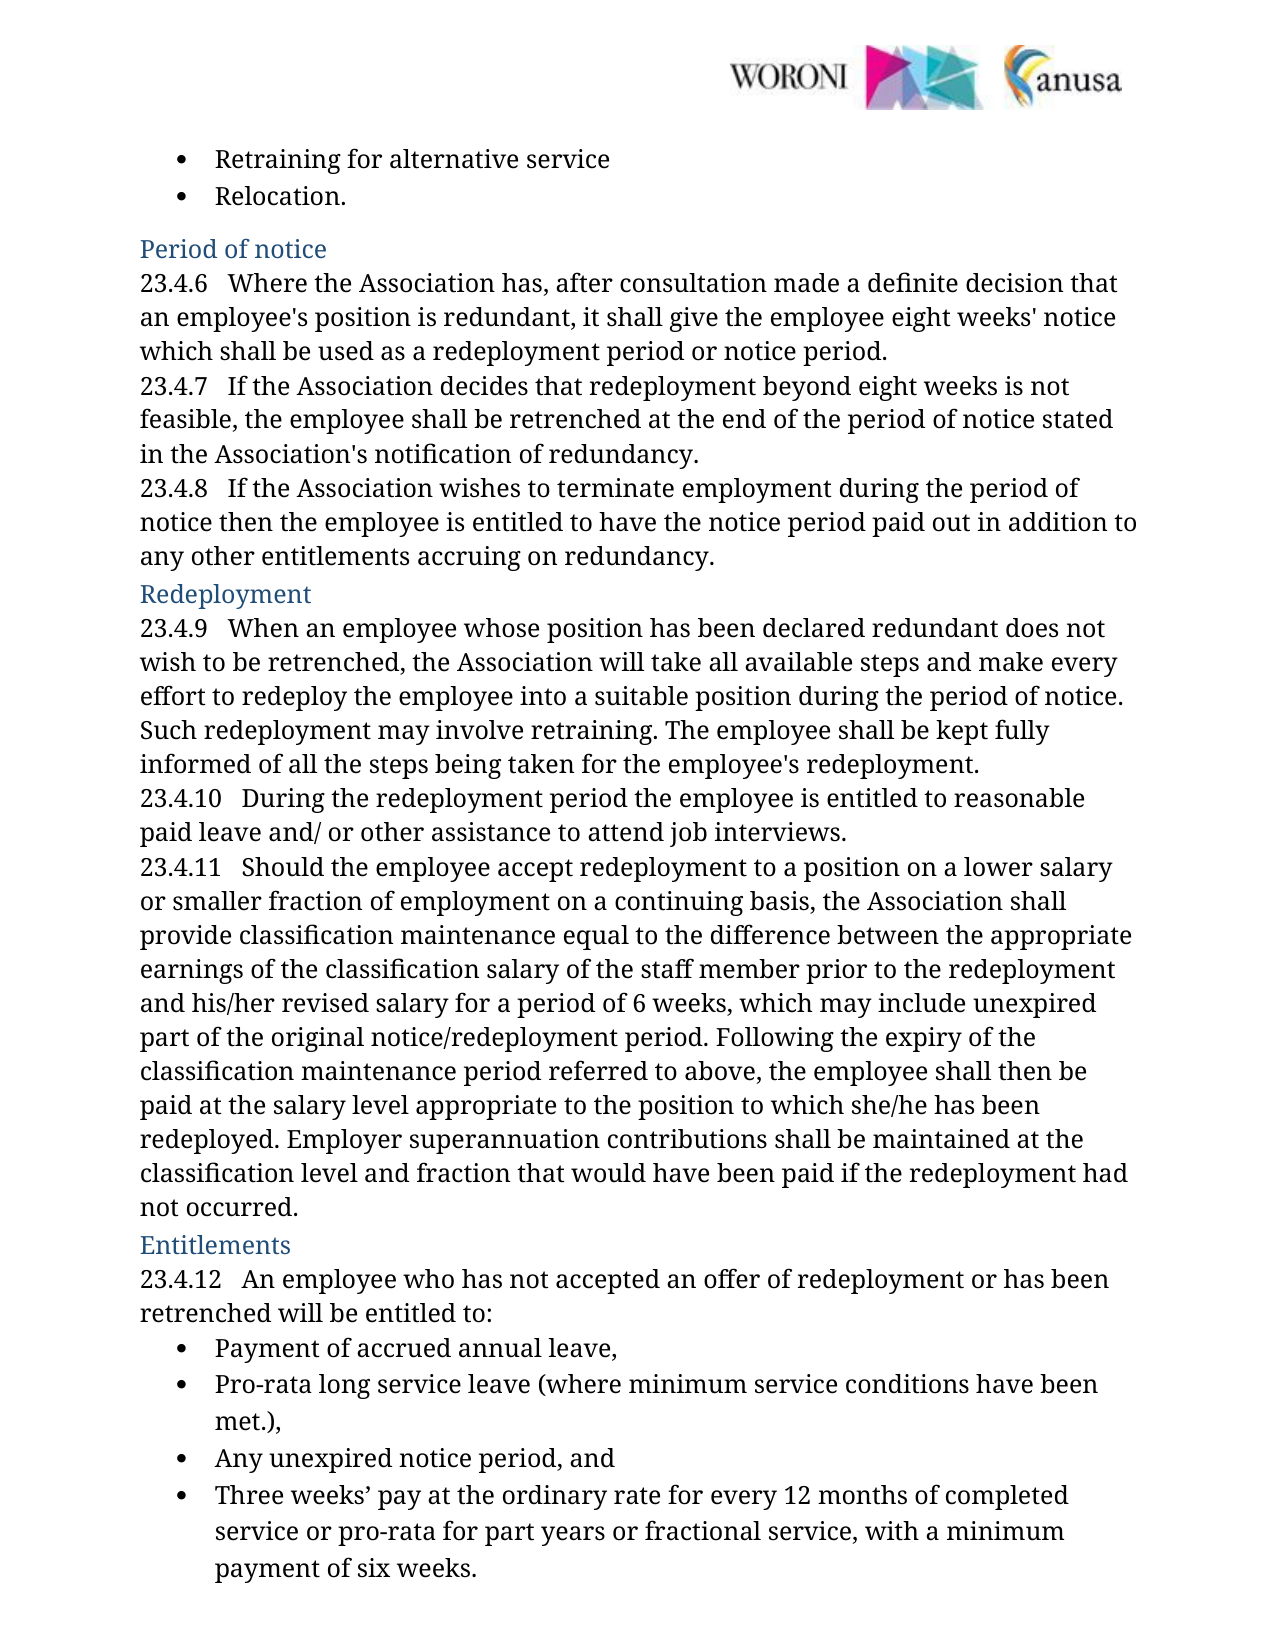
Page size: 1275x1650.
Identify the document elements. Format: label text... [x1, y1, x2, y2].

picture [729, 45, 1122, 110]
subtitle Entitlements [139, 1228, 1139, 1262]
list Relocation. [177, 178, 1139, 212]
list Pro-rata long service leave (where minimum service conditions have been met.), [177, 1367, 1139, 1438]
text 23.4.6 Where the Association has, after consultation made a definite decision that an employee's position is redundant, it shall give the employee eight weeks' notice which shall be used as a redeployment period or notice period. [139, 266, 1139, 368]
text 23.4.12 An employee who has not accepted an offer of redeployment or has been retrenched will be entitled to: [139, 1262, 1139, 1330]
text 23.4.11 Should the employee accept redeployment to a position on a lower salary or smaller fraction of employment on a continuing basis, the Association shall provide classification maintenance equal to the difference between the appropriate earnings of the classification salary of the staff member prior to the redeployment and his/her revised salary for a period of 6 weeks, which may include unexpired part of the original notice/redeployment period. Following the expiry of the classification maintenance period referred to above, the employee shall then be paid at the salary level appropriate to the position to which she/he has been redeployed. Employer superannuation contributions shall be maintained at the classification level and fraction that would have been paid if the redeployment had not occurred. [139, 849, 1139, 1224]
text 23.4.7 If the Association decides that redeployment beyond eight weeks is not feasible, the employee shall be retrenched at the end of the period of notice stated in the Association's notification of redundancy. [139, 368, 1139, 470]
list Payment of accrued annual leave, [177, 1330, 1139, 1364]
list Any unexpired notice period, and [177, 1441, 1139, 1474]
subtitle Period of notice [139, 232, 1139, 266]
list Retraining for alternative service [177, 142, 1139, 176]
text 23.4.9 When an employee whose position has been declared redundant does not wish to be retrenched, the Association will take all available steps and make every effort to redeploy the employee into a suitable position during the period of notice. Such redeployment may involve retraining. The employee shall be kept fully informed of all the steps being taken for the employee's redeployment. [139, 611, 1139, 781]
text 23.4.8 If the Association wishes to terminate employment during the period of notice then the employee is entitled to have the notice period paid out in addition to any other entitlements accruing on redundancy. [139, 470, 1139, 572]
list Three weeks’ pay at the ordinary rate for every 12 months of completed service or pro-rata for part years or fractional service, with a minimum payment of six weeks. [177, 1477, 1139, 1585]
text 23.4.10 During the redeployment period the employee is entitled to reasonable paid leave and/ or other assistance to attend job interviews. [139, 781, 1139, 849]
subtitle Redeployment [139, 577, 1139, 611]
